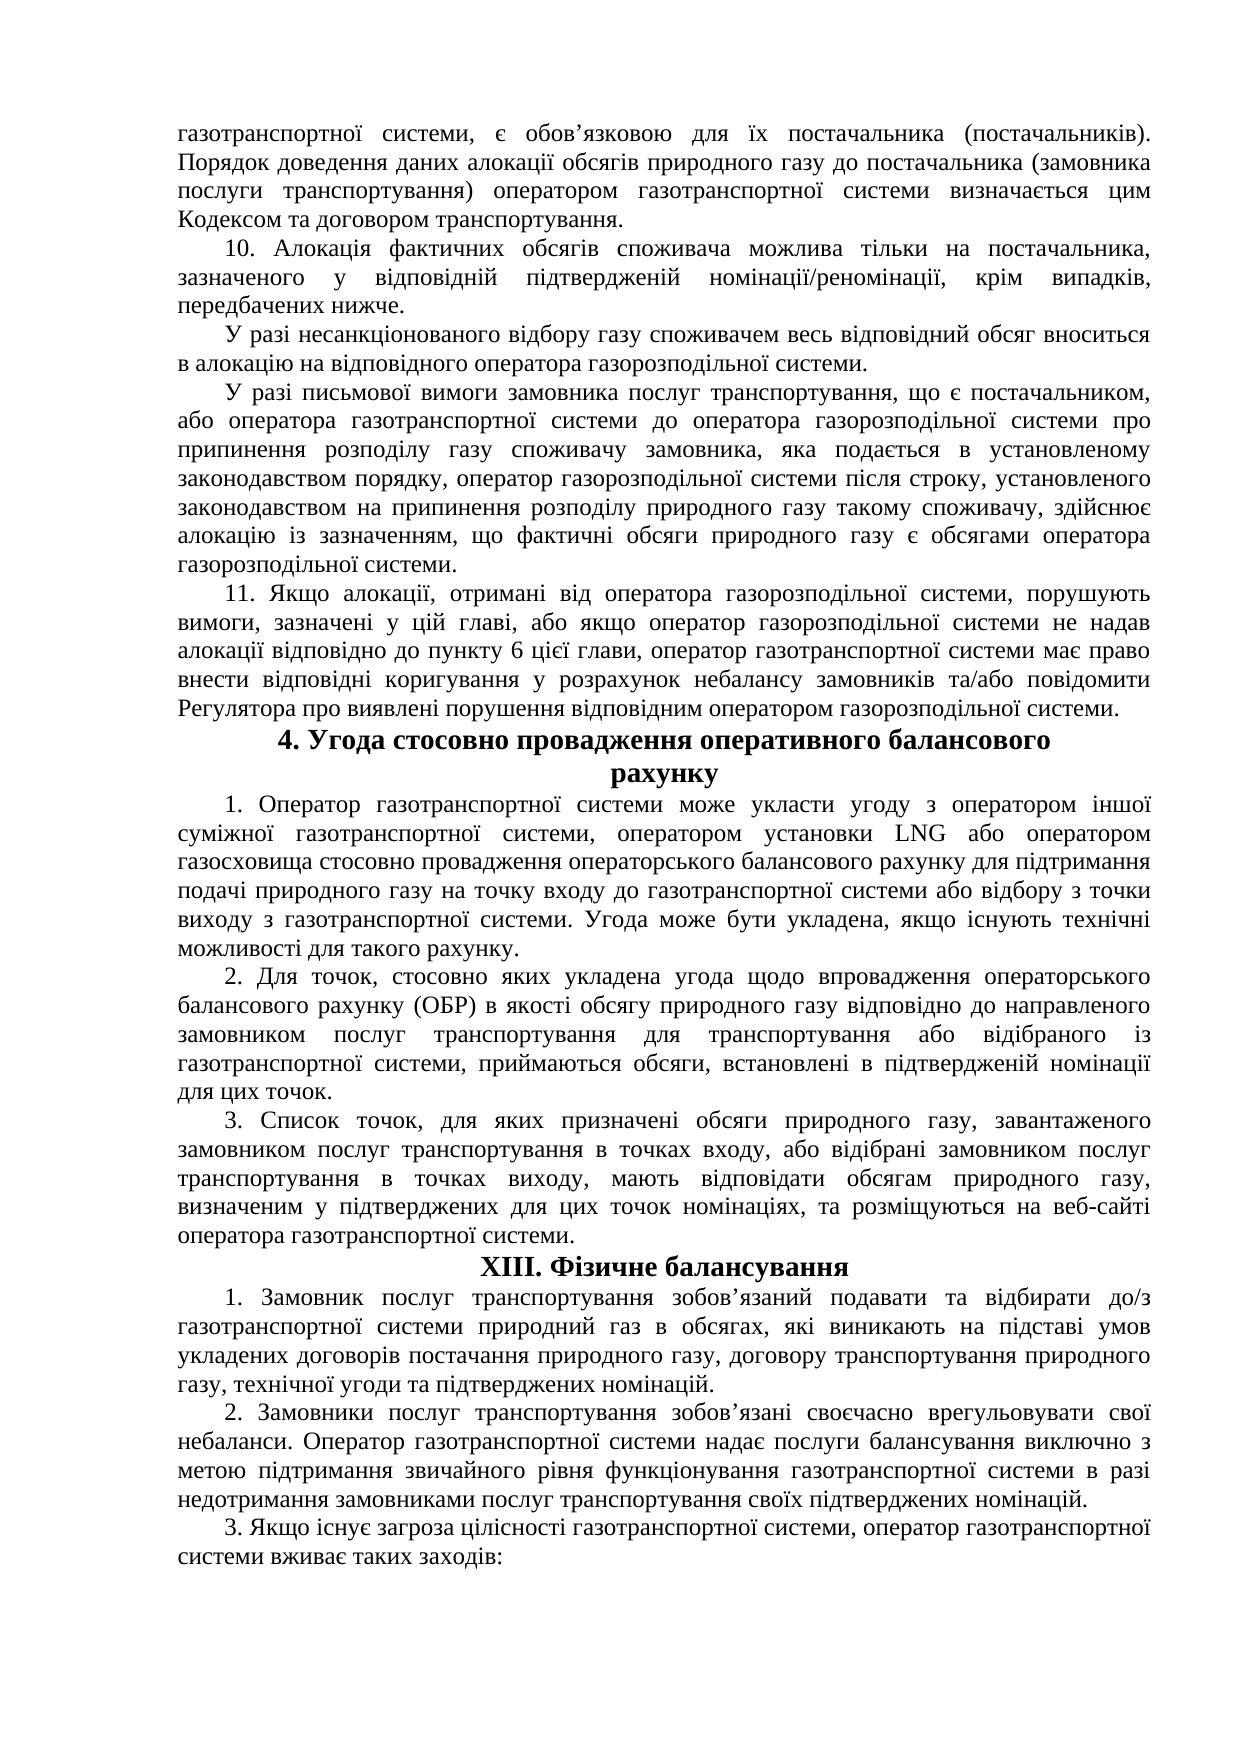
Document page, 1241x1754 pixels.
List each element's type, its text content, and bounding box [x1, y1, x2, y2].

text 2. Для точок, стосовно яких укладена угода щодо впровадження операторського балансового рахунку (ОБР) в якості обсягу природного газу відповідно до направленого замовником послуг транспортування для транспортування або відібраного із газотранспортної системи, приймаються обсяги, встановлені в підтвердженій номінації для цих точок. [177, 961, 1152, 1105]
text XIII. Фізичне балансування [224, 1249, 1105, 1282]
text 2. Замовники послуг транспортування зобов’язані своєчасно врегульовувати свої небаланси. Оператор газотранспортної системи надає послуги балансування виключно з метою підтримання звичайного рівня функціонування газотранспортної системи в разі недотримання замовниками послуг транспортування своїх підтверджених номінацій. [177, 1397, 1152, 1512]
text 3. Список точок, для яких призначені обсяги природного газу, завантаженого замовником послуг транспортування в точках входу, або відібрані замовником послуг транспортування в точках виходу, мають відповідати обсягам природного газу, визначеним у підтверджених для цих точок номінаціях, та розміщуються на веб-сайті оператора газотранспортної системи. [177, 1105, 1152, 1249]
text 10. Алокація фактичних обсягів споживача можлива тільки на постачальника, зазначеного у відповідній підтвердженій номінації/реномінації, крім випадків, передбачених нижче. [177, 233, 1152, 319]
text У разі несанкціонованого відбору газу споживачем весь відповідний обсяг вноситься в алокацію на відповідного оператора газорозподільної системи. [177, 319, 1152, 377]
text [177, 118, 1152, 233]
text 11. Якщо алокації, отримані від оператора газорозподільної системи, порушують вимоги, зазначені у цій главі, або якщо оператор газорозподільної системи не надав алокації відповідно до пункту 6 цієї глави, оператор газотранспортної системи має право внести відповідні коригування у розрахунок небалансу замовників та/або повідомити Регулятора про виявлені порушення відповідним оператором газорозподільної системи. [177, 578, 1152, 722]
text У разі письмової вимоги замовника послуг транспортування, що є постачальником, або оператора газотранспортної системи до оператора газорозподільної системи про припинення розподілу газу споживачу замовника, яка подається в установленому законодавством порядку, оператор газорозподільної системи після строку, установленого законодавством на припинення розподілу природного газу такому споживачу, здійснює алокацію із зазначенням, що фактичні обсяги природного газу є обсягами оператора газорозподільної системи. [177, 377, 1152, 578]
text 3. Якщо існує загроза цілісності газотранспортної системи, оператор газотранспортної системи вживає таких заходів: [177, 1512, 1152, 1570]
text 1. Оператор газотранспортної системи може укласти угоду з оператором іншої суміжної газотранспортної системи, оператором установки LNG або оператором газосховища стосовно провадження операторського балансового рахунку для підтримання подачі природного газу на точку входу до газотранспортної системи або відбору з точки виходу з газотранспортної системи. Угода може бути укладена, якщо існують технічні можливості для такого рахунку. [177, 789, 1152, 961]
text 1. Замовник послуг транспортування зобов’язаний подавати та відбирати до/з газотранспортної системи природний газ в обсягах, які виникають на підставі умов укладених договорів постачання природного газу, договору транспортування природного газу, технічної угоди та підтверджених номінацій. [177, 1282, 1152, 1397]
text 4. Угода стосовно провадження оперативного балансового рахунку [224, 722, 1105, 789]
